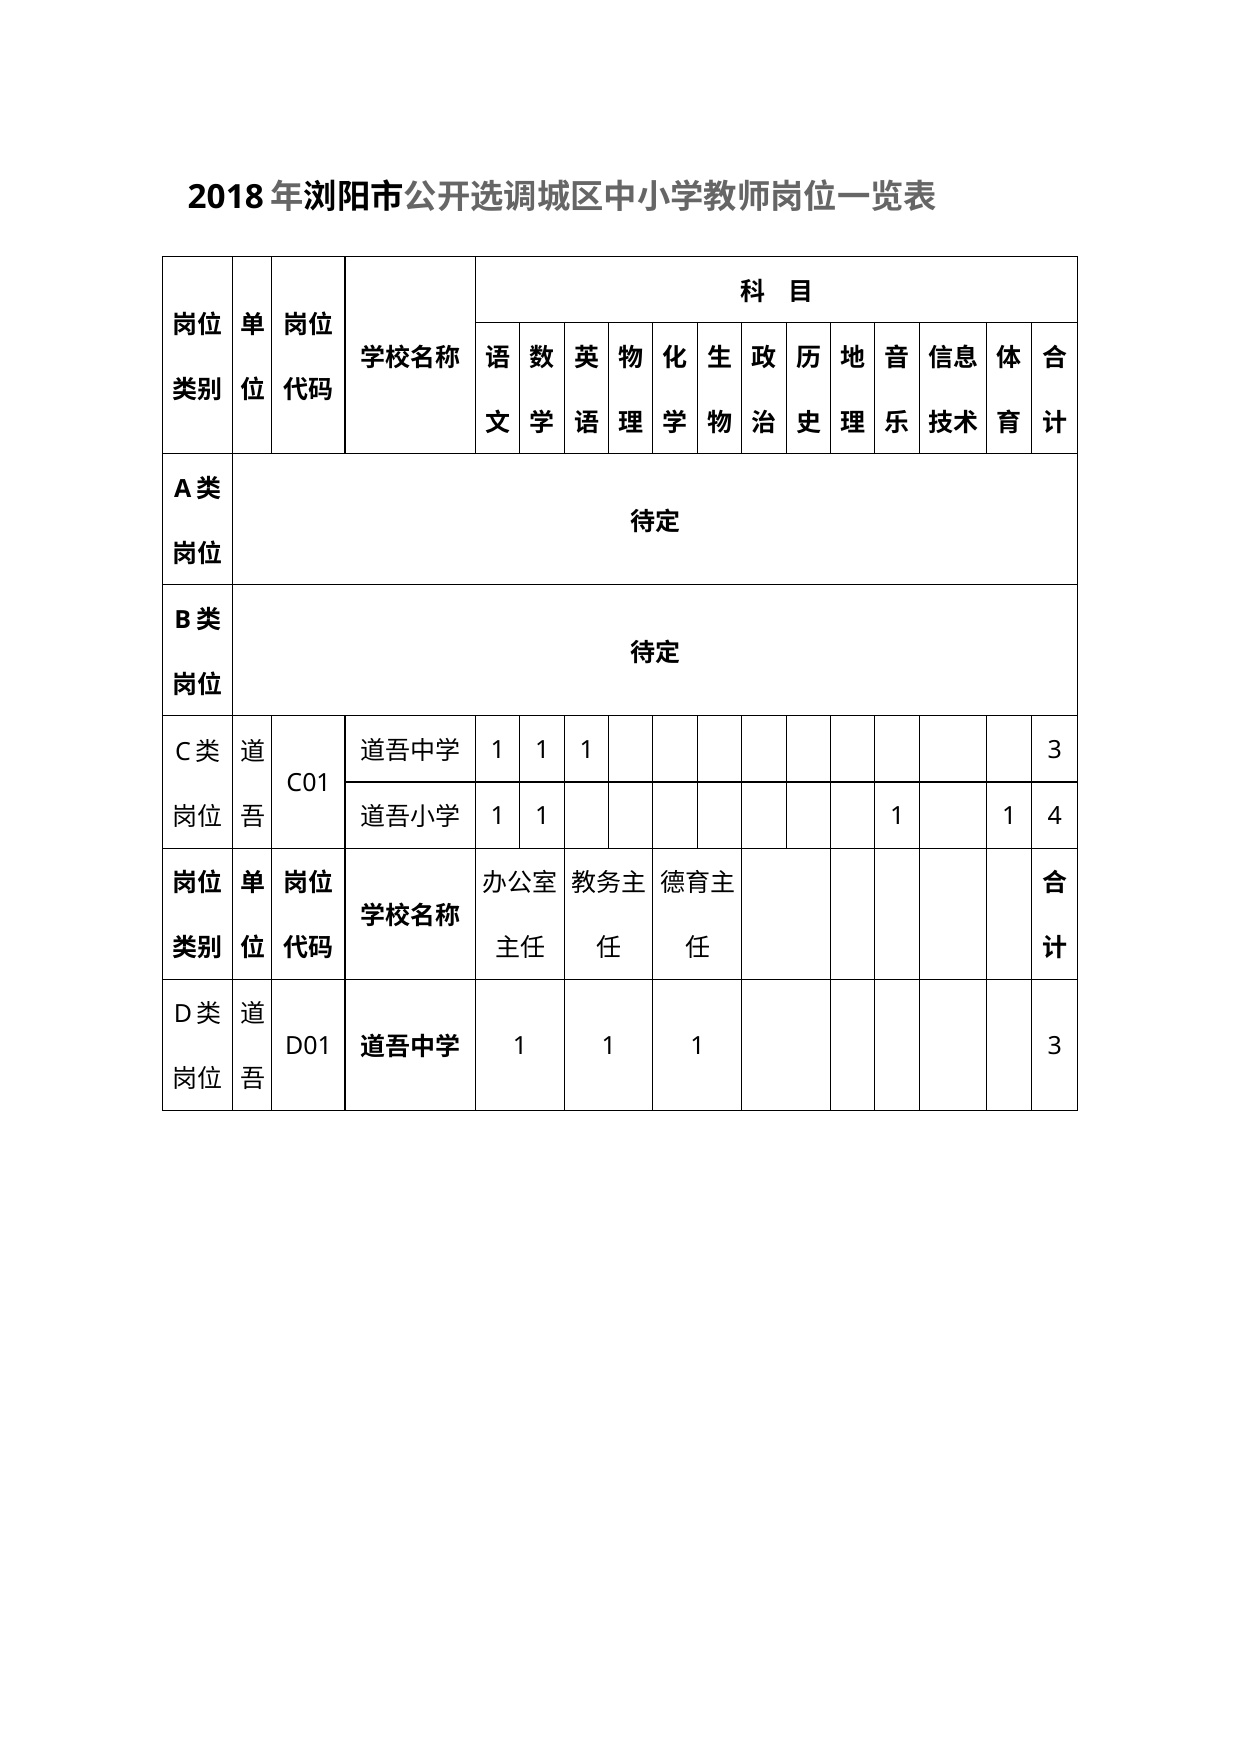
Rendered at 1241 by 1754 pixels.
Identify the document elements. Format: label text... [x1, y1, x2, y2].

table_cell 物理 [609, 323, 652, 453]
table_cell 1 [520, 716, 564, 781]
table_cell 1 [476, 716, 519, 781]
table_cell [742, 716, 786, 781]
table_cell 岗位代码 [272, 849, 344, 978]
table_cell [920, 716, 986, 781]
table_cell 1 [653, 980, 741, 1109]
table_cell [831, 980, 874, 1109]
table_header 学校名称 [346, 257, 475, 453]
table_cell 政治 [742, 323, 786, 453]
table_cell 历史 [787, 323, 830, 453]
table_header 岗位类别 [163, 257, 232, 453]
table_cell [742, 980, 830, 1109]
table_cell 合计 [1032, 323, 1077, 453]
table_cell [653, 783, 697, 847]
table_cell 学校名称 [346, 849, 475, 978]
table_cell 合计 [1032, 849, 1077, 978]
table_cell 道吾中学 [346, 980, 475, 1109]
text 2018年浏阳市公开选调城区中小学教师岗位一览表 [187, 162, 1053, 227]
table_header 岗位代码 [272, 257, 344, 453]
table_cell 1 [565, 980, 652, 1109]
table_cell A类岗位 [163, 454, 232, 584]
table_cell 1 [476, 783, 519, 847]
table_cell 化学 [653, 323, 697, 453]
table_cell C类岗位 [163, 716, 232, 847]
table_cell [987, 849, 1031, 978]
table_cell [609, 716, 652, 781]
table_cell 1 [476, 980, 564, 1109]
table_cell [920, 980, 986, 1109]
table_cell 道吾 [233, 716, 271, 847]
table_cell [787, 716, 830, 781]
table_cell 语文 [476, 323, 519, 453]
table_cell 3 [1032, 716, 1077, 781]
table_cell [987, 980, 1031, 1109]
table_cell 教务主任 [565, 849, 652, 978]
table_cell 单位 [233, 849, 271, 978]
table_cell [653, 716, 697, 781]
table_cell 3 [1032, 980, 1077, 1109]
table_cell 1 [987, 783, 1031, 847]
table_cell 4 [1032, 783, 1077, 847]
table_cell 地理 [831, 323, 874, 453]
table_cell [875, 849, 919, 978]
table_cell [565, 783, 608, 847]
table_cell 音乐 [875, 323, 919, 453]
table_cell [698, 716, 741, 781]
table_cell 1 [875, 783, 919, 847]
table_cell [831, 849, 874, 978]
table_cell [875, 716, 919, 781]
table_cell D类岗位 [163, 980, 232, 1109]
table_cell [920, 849, 986, 978]
table_cell 待定 [233, 454, 1077, 584]
table_cell [875, 980, 919, 1109]
table_cell C01 [272, 716, 344, 847]
table_cell [742, 849, 830, 978]
table_cell 办公室主任 [476, 849, 564, 978]
table_cell [831, 716, 874, 781]
table_header 单位 [233, 257, 271, 453]
table_cell [609, 783, 652, 847]
table_cell 1 [520, 783, 564, 847]
table_cell 待定 [233, 585, 1077, 715]
table_cell [742, 783, 786, 847]
table_cell 生物 [698, 323, 741, 453]
table_cell [698, 783, 741, 847]
table_cell [920, 783, 986, 847]
table_cell [987, 716, 1031, 781]
table_cell 体育 [987, 323, 1031, 453]
table_cell 德育主任 [653, 849, 741, 978]
table_cell [787, 783, 830, 847]
table_cell 英语 [565, 323, 608, 453]
table_cell 1 [565, 716, 608, 781]
table_cell 信息技术 [920, 323, 986, 453]
table_cell 数学 [520, 323, 564, 453]
table_cell 道吾中学 [346, 716, 475, 781]
table_cell 岗位类别 [163, 849, 232, 978]
table_cell 道吾小学 [346, 783, 475, 847]
table_header 科 目 [476, 257, 1077, 322]
table_cell 道吾 [233, 980, 271, 1109]
table_cell D01 [272, 980, 344, 1109]
table_cell B类岗位 [163, 585, 232, 715]
table_cell [831, 783, 874, 847]
